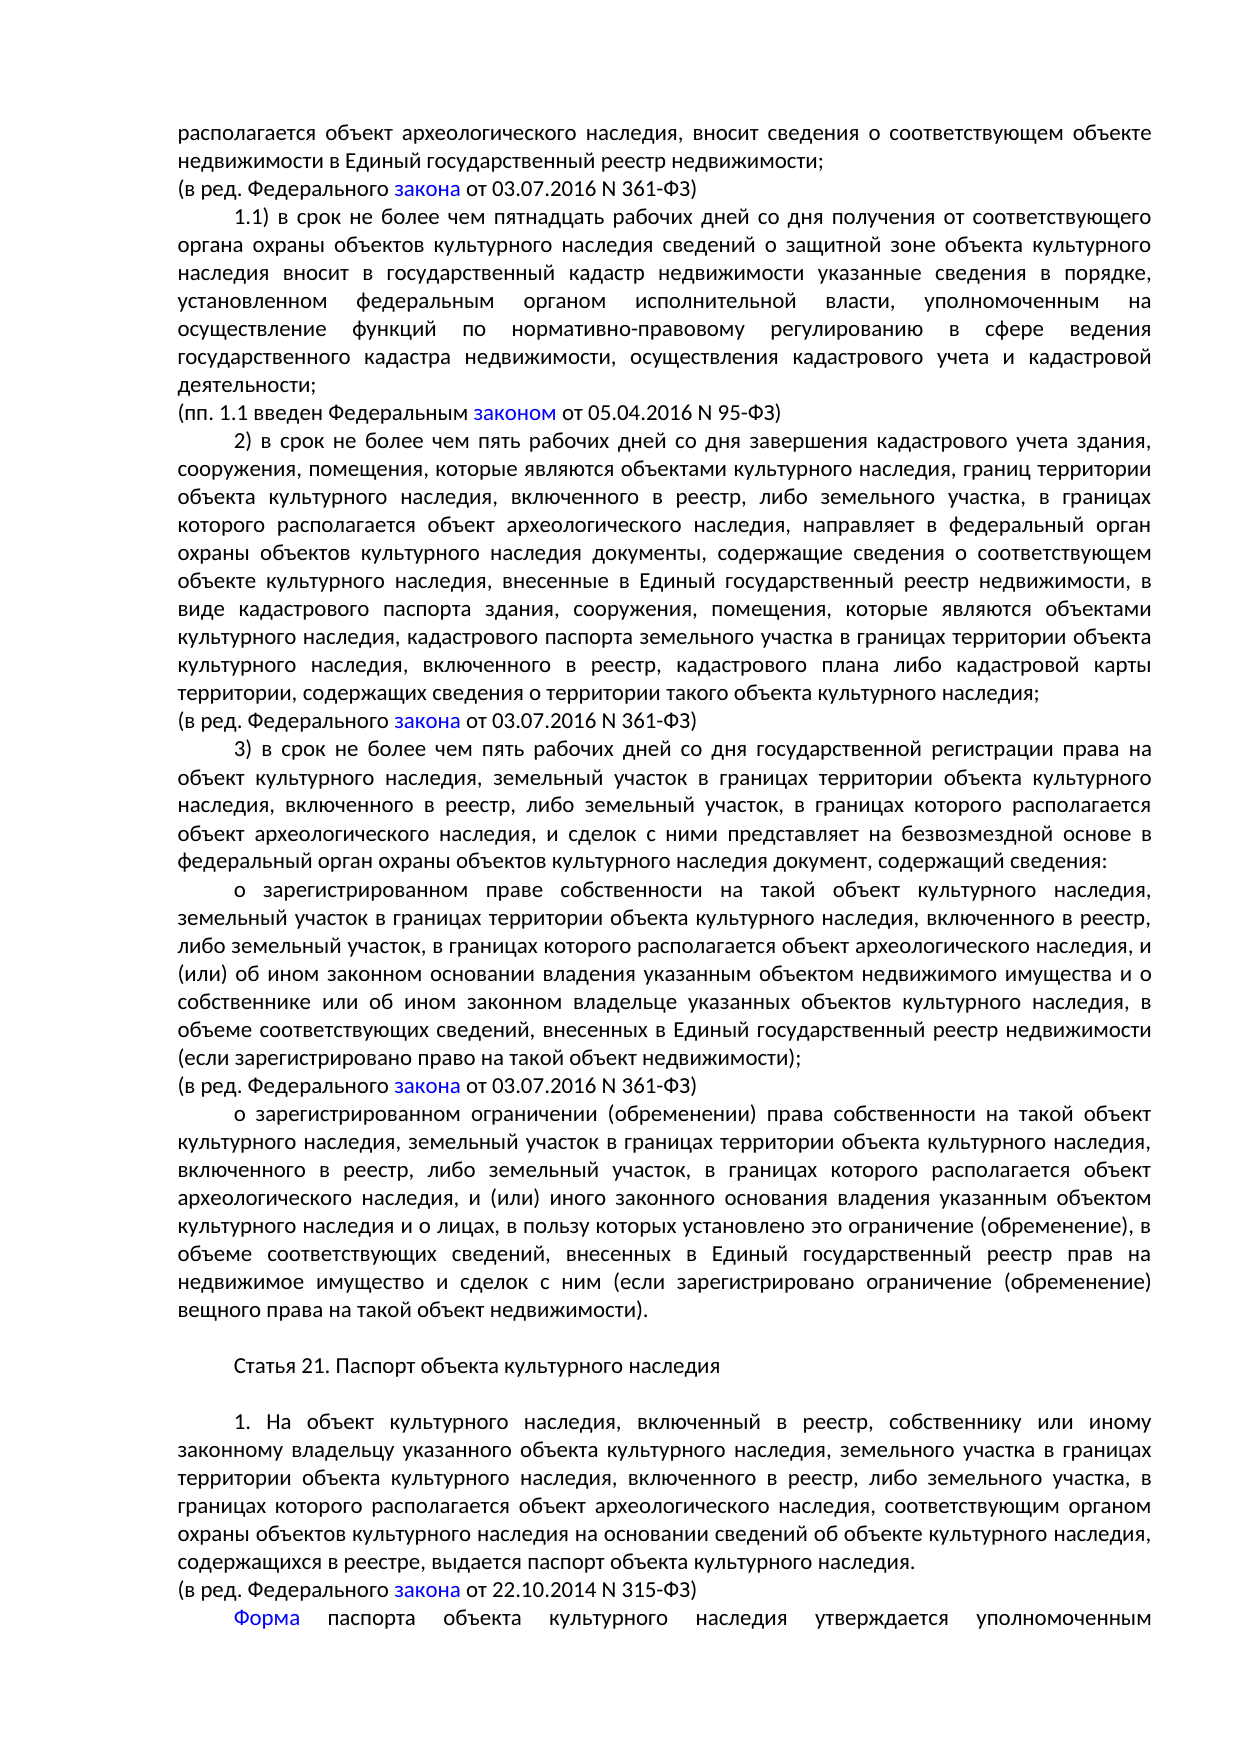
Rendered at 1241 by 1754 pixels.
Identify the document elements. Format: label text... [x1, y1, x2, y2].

text о зарегистрированном ограничении (обременении) права собственности на такой объект культурного наследия, земельный участок в границах территории объекта культурного наследия, включенного в реестр, либо земельный участок, в границах которого располагается объект археологического наследия, и (или) иного законного основания владения указанным объектом культурного наследия и о лицах, в пользу которых установлено это ограничение (обременение), в объеме соответствующих сведений, внесенных в Единый государственный реестр прав на недвижимое имущество и сделок с ним (если зарегистрировано ограничение (обременение) вещного права на такой объект недвижимости). [177, 1099, 1152, 1323]
text (пп. 1.1 введен Федеральным законом от 05.04.2016 N 95-ФЗ) [177, 398, 1152, 426]
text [177, 118, 1152, 174]
text 1. На объект культурного наследия, включенный в реестр, собственнику или иному законному владельцу указанного объекта культурного наследия, земельного участка в границах территории объекта культурного наследия, включенного в реестр, либо земельного участка, в границах которого располагается объект археологического наследия, соответствующим органом охраны объектов культурного наследия на основании сведений об объекте культурного наследия, содержащихся в реестре, выдается паспорт объекта культурного наследия. [177, 1407, 1152, 1575]
text (в ред. Федерального закона от 03.07.2016 N 361-ФЗ) [177, 174, 1152, 202]
text 3) в срок не более чем пять рабочих дней со дня государственной регистрации права на объект культурного наследия, земельный участок в границах территории объекта культурного наследия, включенного в реестр, либо земельный участок, в границах которого располагается объект археологического наследия, и сделок с ними представляет на безвозмездной основе в федеральный орган охраны объектов культурного наследия документ, содержащий сведения: [177, 734, 1152, 875]
text 1.1) в срок не более чем пятнадцать рабочих дней со дня получения от соответствующего органа охраны объектов культурного наследия сведений о защитной зоне объекта культурного наследия вносит в государственный кадастр недвижимости указанные сведения в порядке, установленном федеральным органом исполнительной власти, уполномоченным на осуществление функций по нормативно-правовому регулированию в сфере ведения государственного кадастра недвижимости, осуществления кадастрового учета и кадастровой деятельности; [177, 202, 1152, 398]
text (в ред. Федерального закона от 03.07.2016 N 361-ФЗ) [177, 1071, 1152, 1099]
text о зарегистрированном праве собственности на такой объект культурного наследия, земельный участок в границах территории объекта культурного наследия, включенного в реестр, либо земельный участок, в границах которого располагается объект археологического наследия, и (или) об ином законном основании владения указанным объектом недвижимого имущества и о собственнике или об ином законном владельце указанных объектов культурного наследия, в объеме соответствующих сведений, внесенных в Единый государственный реестр недвижимости (если зарегистрировано право на такой объект недвижимости); [177, 875, 1152, 1071]
text 2) в срок не более чем пять рабочих дней со дня завершения кадастрового учета здания, сооружения, помещения, которые являются объектами культурного наследия, границ территории объекта культурного наследия, включенного в реестр, либо земельного участка, в границах которого располагается объект археологического наследия, направляет в федеральный орган охраны объектов культурного наследия документы, содержащие сведения о соответствующем объекте культурного наследия, внесенные в Единый государственный реестр недвижимости, в виде кадастрового паспорта здания, сооружения, помещения, которые являются объектами культурного наследия, кадастрового паспорта земельного участка в границах территории объекта культурного наследия, включенного в реестр, кадастрового плана либо кадастровой карты территории, содержащих сведения о территории такого объекта культурного наследия; [177, 426, 1152, 707]
text (в ред. Федерального закона от 03.07.2016 N 361-ФЗ) [177, 707, 1152, 734]
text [177, 1603, 1152, 1631]
text Статья 21. Паспорт объекта культурного наследия [177, 1351, 1152, 1379]
text (в ред. Федерального закона от 22.10.2014 N 315-ФЗ) [177, 1575, 1152, 1603]
